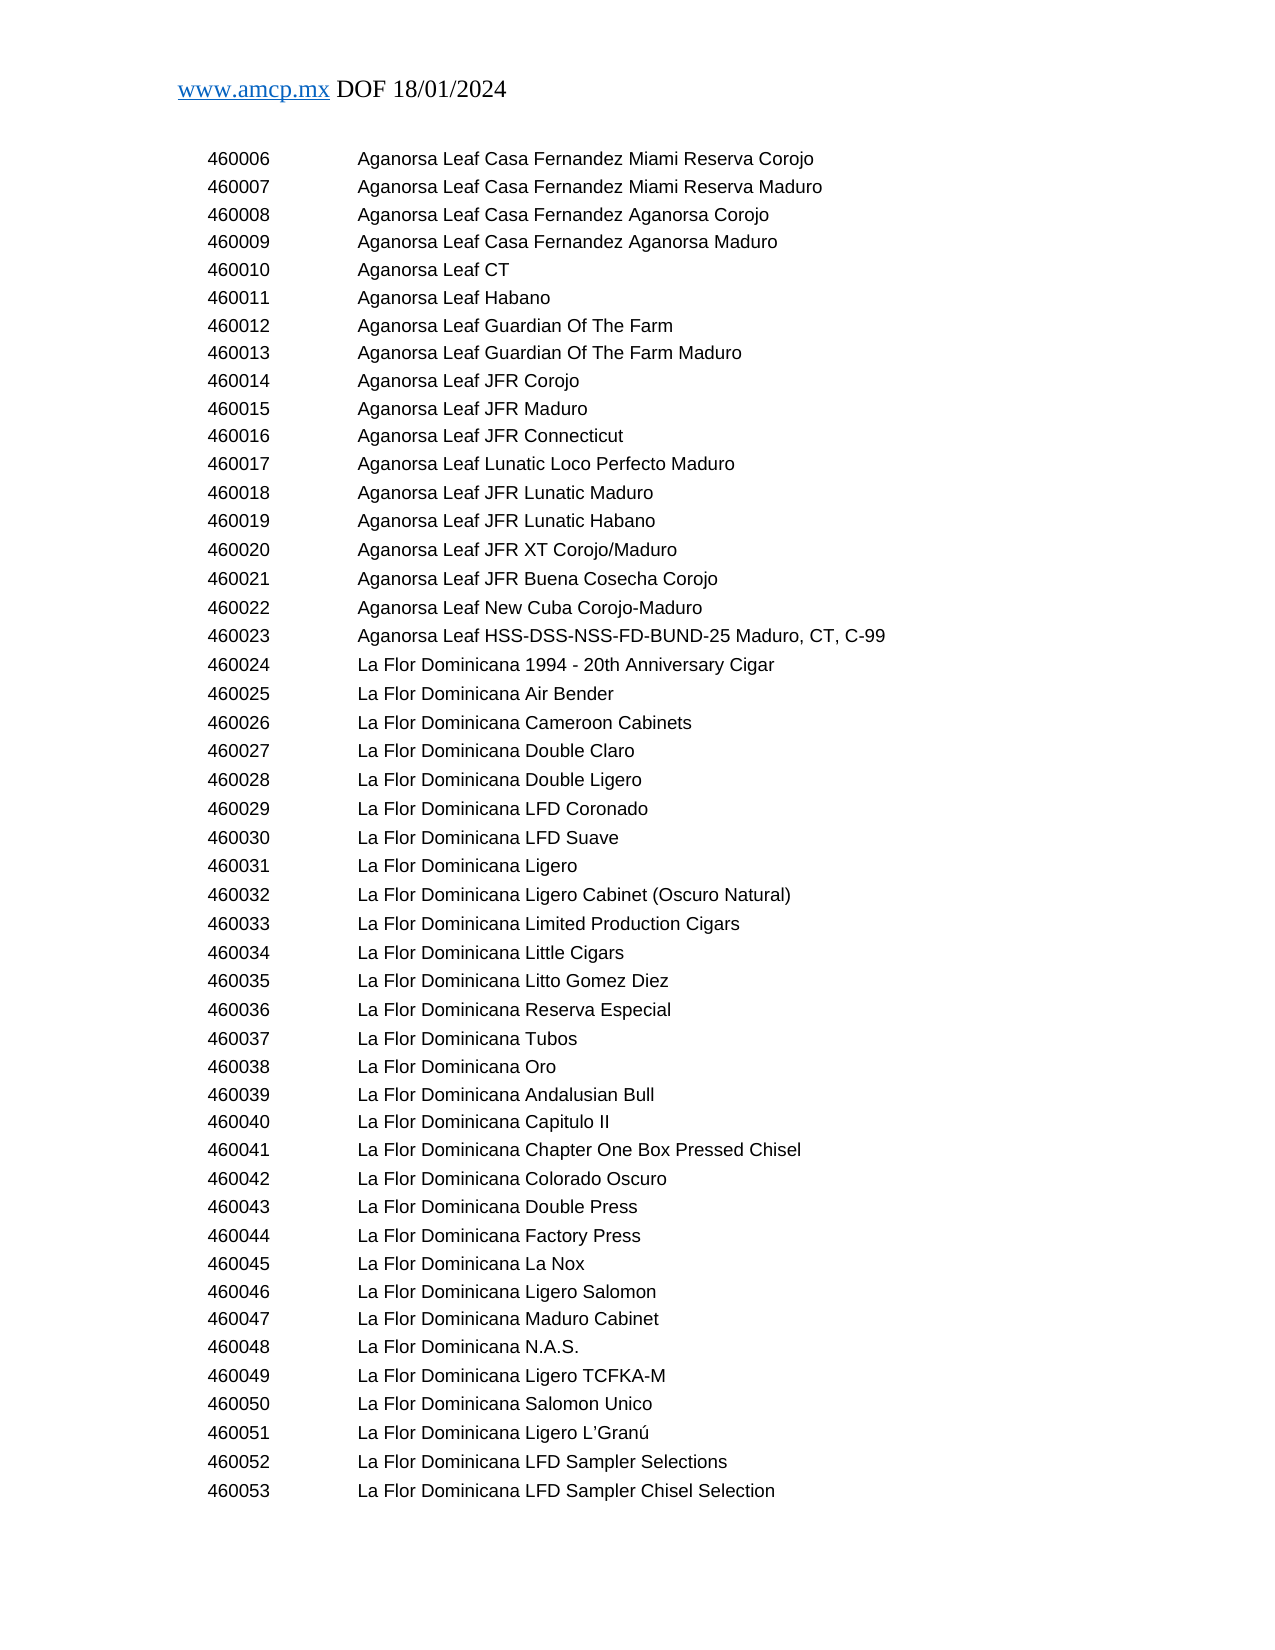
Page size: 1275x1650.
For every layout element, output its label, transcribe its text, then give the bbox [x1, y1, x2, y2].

text 460035 La Flor Dominicana Litto Gomez Diez [177, 970, 1098, 992]
text 460033 La Flor Dominicana Limited Production Cigars [177, 912, 1098, 935]
text 460014 Aganorsa Leaf JFR Corojo [177, 370, 1098, 392]
text 460029 La Flor Dominicana LFD Coronado [177, 797, 1098, 820]
text 460016 Aganorsa Leaf JFR Connecticut [177, 426, 1098, 447]
text 460044 La Flor Dominicana Factory Press [177, 1224, 1098, 1247]
text 460015 Aganorsa Leaf JFR Maduro [177, 398, 1098, 419]
text 460011 Aganorsa Leaf Habano [177, 287, 1098, 309]
text 460041 La Flor Dominicana Chapter One Box Pressed Chisel [177, 1139, 1098, 1161]
text 460046 La Flor Dominicana Ligero Salomon [177, 1281, 1098, 1302]
text 460042 La Flor Dominicana Colorado Oscuro [177, 1167, 1098, 1189]
text 460034 La Flor Dominicana Little Cigars [177, 941, 1098, 964]
text 460040 La Flor Dominicana Capitulo II [177, 1112, 1098, 1133]
text 460045 La Flor Dominicana La Nox [177, 1253, 1098, 1275]
text 460030 La Flor Dominicana LFD Suave [177, 826, 1098, 849]
text 460036 La Flor Dominicana Reserva Especial [177, 999, 1098, 1021]
text 460049 La Flor Dominicana Ligero TCFKA-M [177, 1364, 1098, 1387]
text 460006 Aganorsa Leaf Casa Fernandez Miami Reserva Corojo [177, 148, 1098, 170]
text 460028 La Flor Dominicana Double Ligero [177, 769, 1098, 791]
text 460025 La Flor Dominicana Air Bender [177, 682, 1098, 705]
text 460039 La Flor Dominicana Andalusian Bull [177, 1084, 1098, 1105]
text 460050 La Flor Dominicana Salomon Unico [177, 1393, 1098, 1415]
text 460013 Aganorsa Leaf Guardian Of The Farm Maduro [177, 343, 1098, 364]
text 460053 La Flor Dominicana LFD Sampler Chisel Selection [177, 1479, 1098, 1502]
text 460023 Aganorsa Leaf HSS-DSS-NSS-FD-BUND-25 Maduro, CT, C-99 [177, 625, 1098, 647]
text 460032 La Flor Dominicana Ligero Cabinet (Oscuro Natural) [177, 884, 1098, 906]
text 460038 La Flor Dominicana Oro [177, 1056, 1098, 1078]
text 460043 La Flor Dominicana Double Press [177, 1196, 1098, 1218]
text 460026 La Flor Dominicana Cameroon Cabinets [177, 711, 1098, 734]
text 460051 La Flor Dominicana Ligero L’Granú [177, 1422, 1098, 1444]
text 460010 Aganorsa Leaf CT [177, 259, 1098, 281]
text 460027 La Flor Dominicana Double Claro [177, 740, 1098, 762]
text 460047 La Flor Dominicana Maduro Cabinet [177, 1309, 1098, 1330]
text 460018 Aganorsa Leaf JFR Lunatic Maduro [177, 481, 1098, 504]
text 460037 La Flor Dominicana Tubos [177, 1027, 1098, 1050]
text 460007 Aganorsa Leaf Casa Fernandez Miami Reserva Maduro [177, 176, 1098, 198]
text 460017 Aganorsa Leaf Lunatic Loco Perfecto Maduro [177, 453, 1098, 475]
text 460019 Aganorsa Leaf JFR Lunatic Habano [177, 510, 1098, 532]
text 460024 La Flor Dominicana 1994 - 20th Anniversary Cigar [177, 654, 1098, 676]
text 460048 La Flor Dominicana N.A.S. [177, 1336, 1098, 1358]
text 460021 Aganorsa Leaf JFR Buena Cosecha Corojo [177, 567, 1098, 590]
text 460012 Aganorsa Leaf Guardian Of The Farm [177, 315, 1098, 336]
text 460009 Aganorsa Leaf Casa Fernandez Aganorsa Maduro [177, 232, 1098, 253]
text 460008 Aganorsa Leaf Casa Fernandez Aganorsa Corojo [177, 204, 1098, 226]
text 460031 La Flor Dominicana Ligero [177, 855, 1098, 877]
text 460020 Aganorsa Leaf JFR XT Corojo/Maduro [177, 539, 1098, 561]
text 460022 Aganorsa Leaf New Cuba Corojo-Maduro [177, 596, 1098, 619]
text 460052 La Flor Dominicana LFD Sampler Selections [177, 1450, 1098, 1473]
